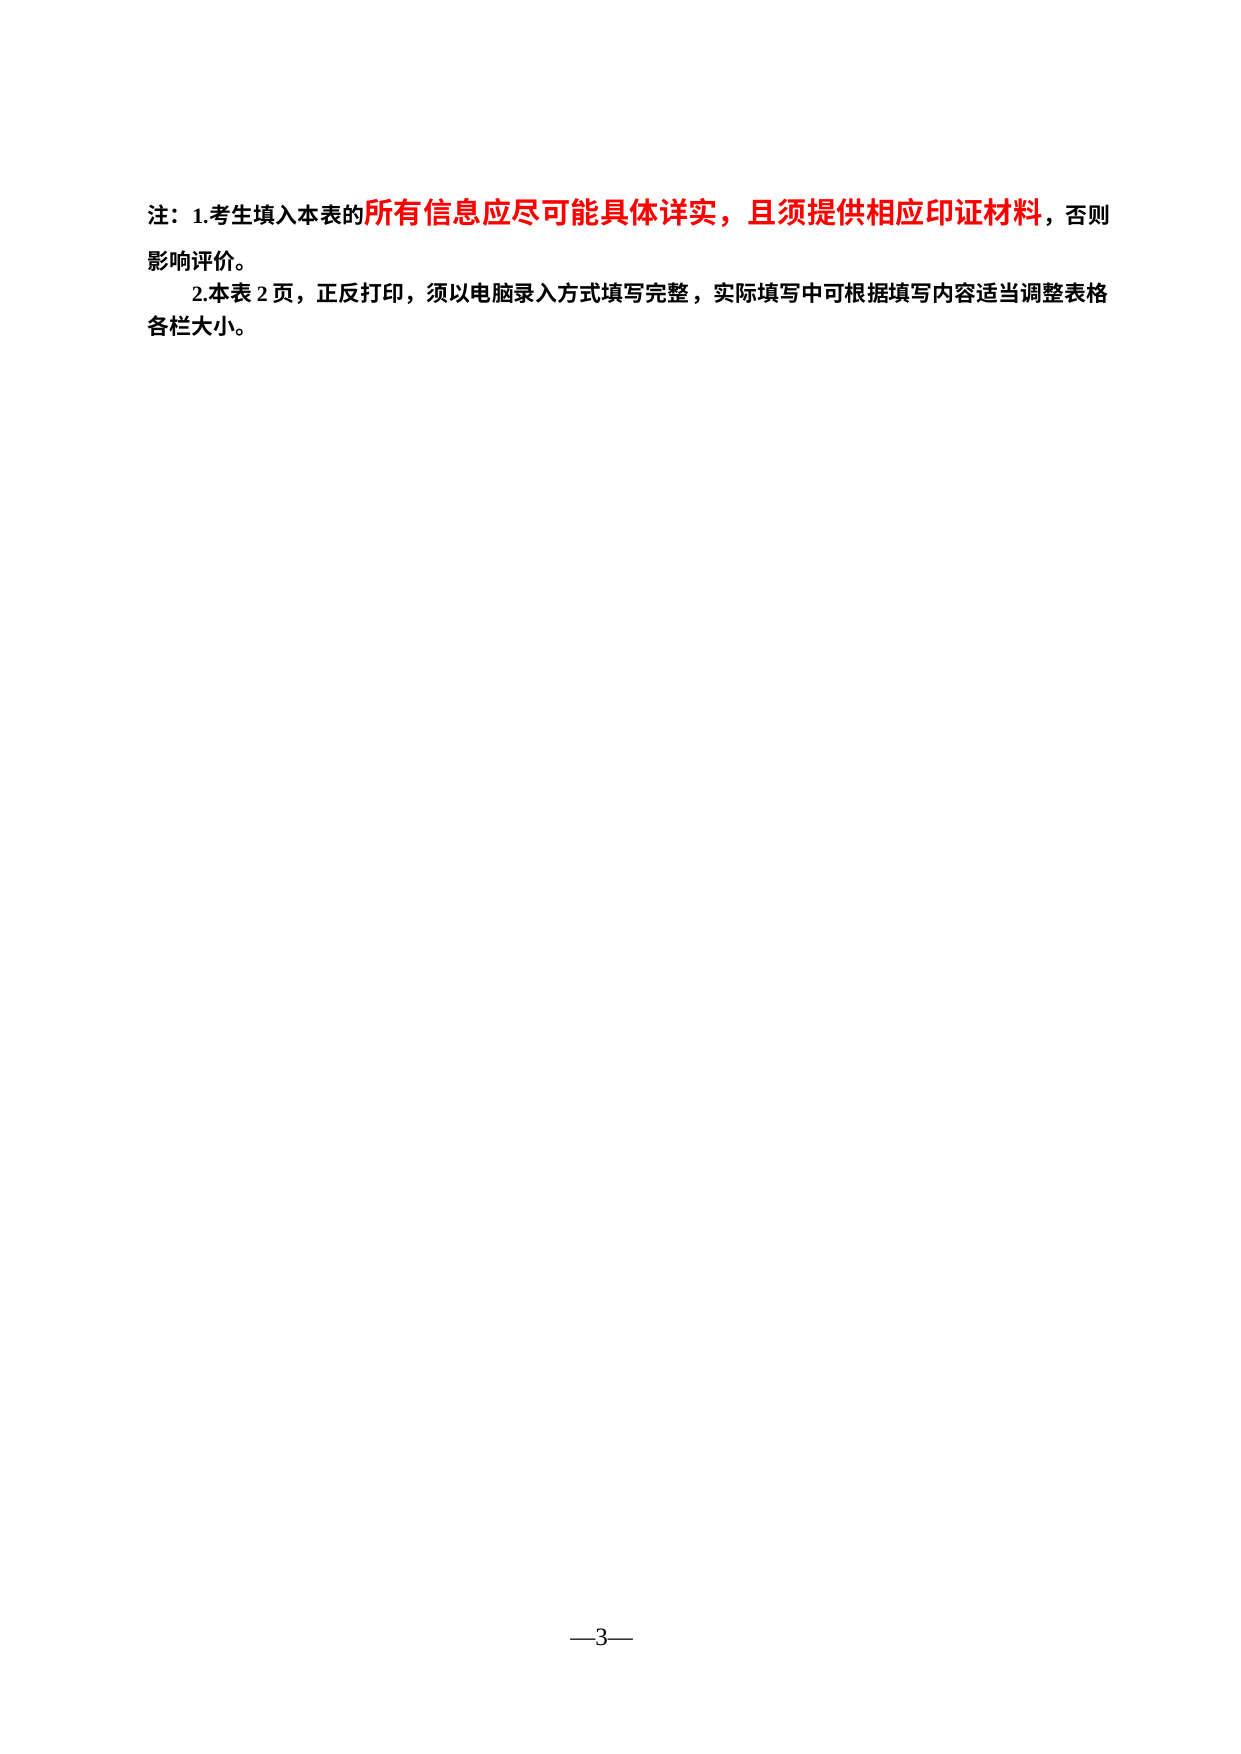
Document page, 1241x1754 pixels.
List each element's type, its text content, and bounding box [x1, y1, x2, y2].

text 注：1.考生填入本表的所有信息应尽可能具体详实，且须提供相应印证材料，否则影响评价。 [148, 178, 1110, 276]
text 2.本表2页，正反打印，须以电脑录入方式填写完整，实际填写中可根据填写内容适当调整表格各栏大小。 [148, 276, 1110, 341]
